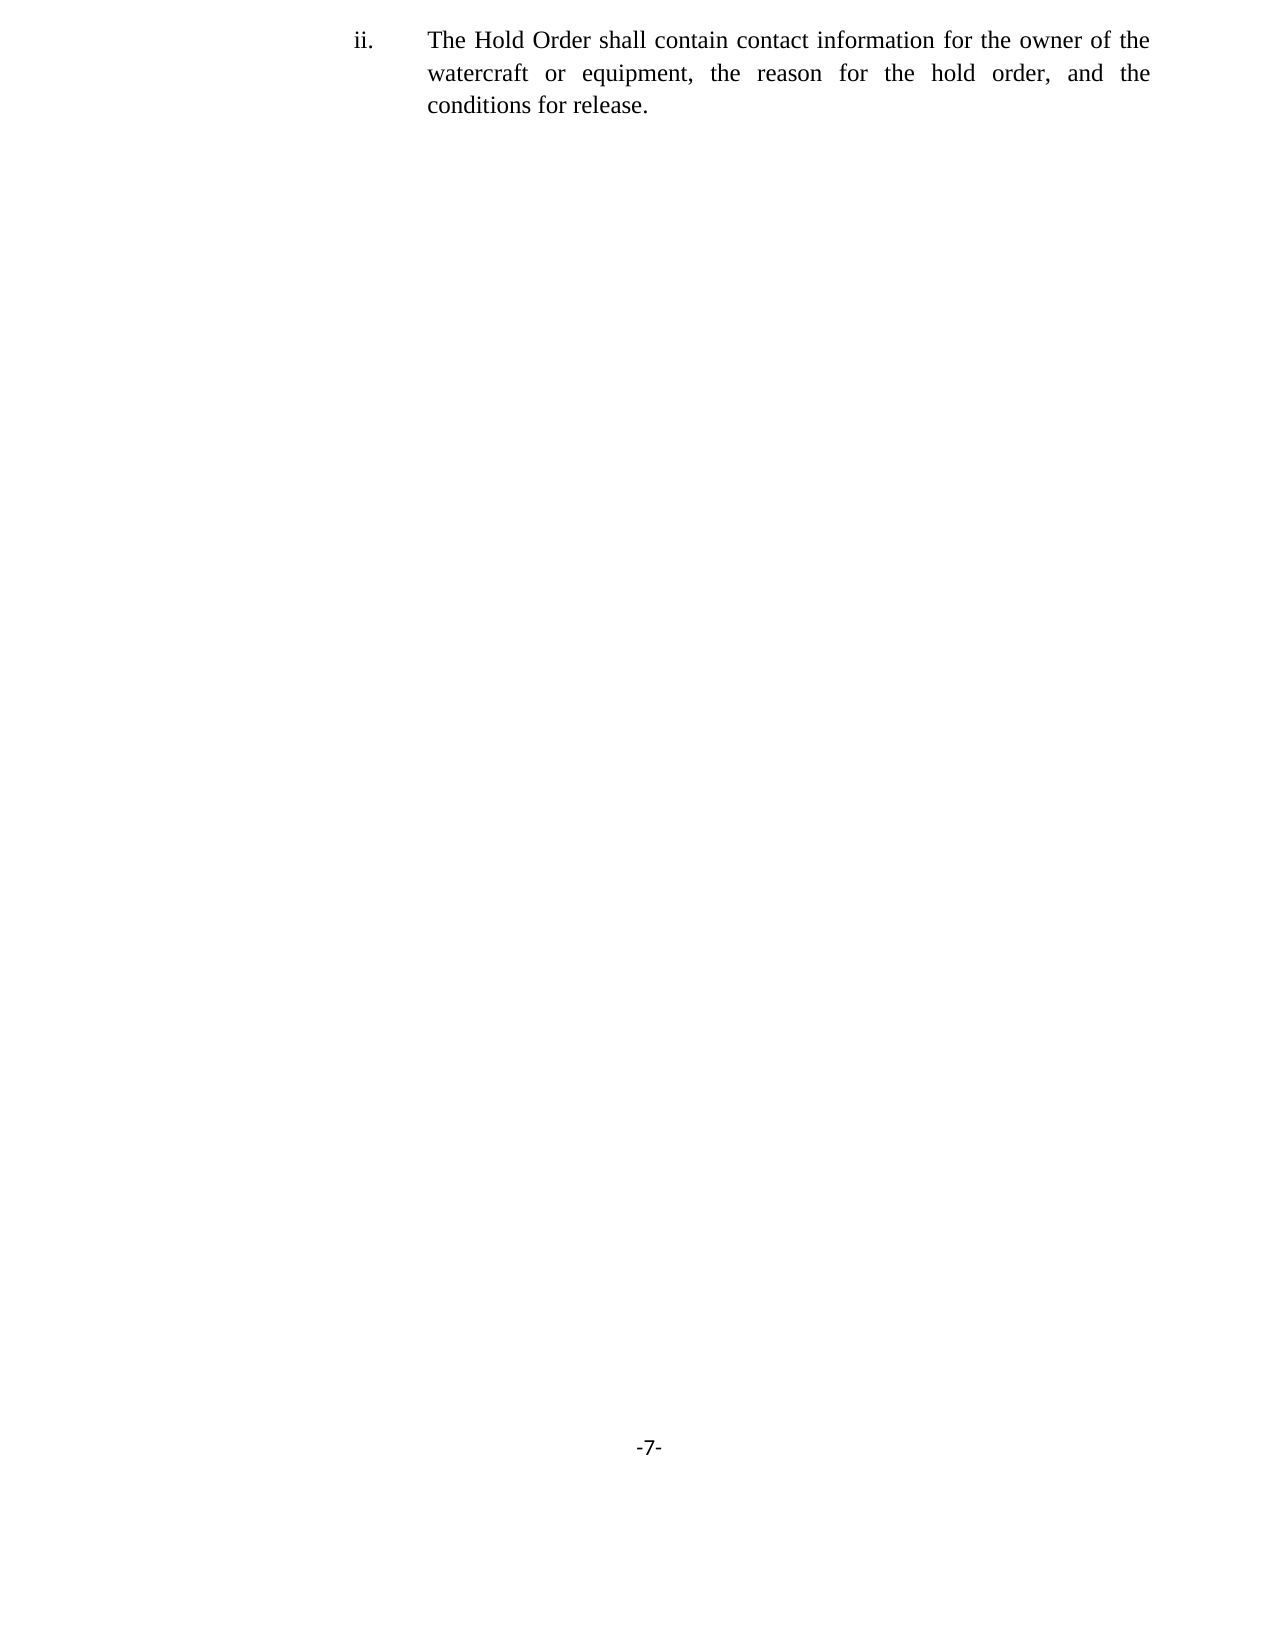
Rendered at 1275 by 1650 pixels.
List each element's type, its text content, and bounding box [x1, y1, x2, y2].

list The Hold Order shall contain contact information for the owner of the watercraft or equipment, the reason for the hold order, and the conditions for release. [353, 26, 1151, 119]
